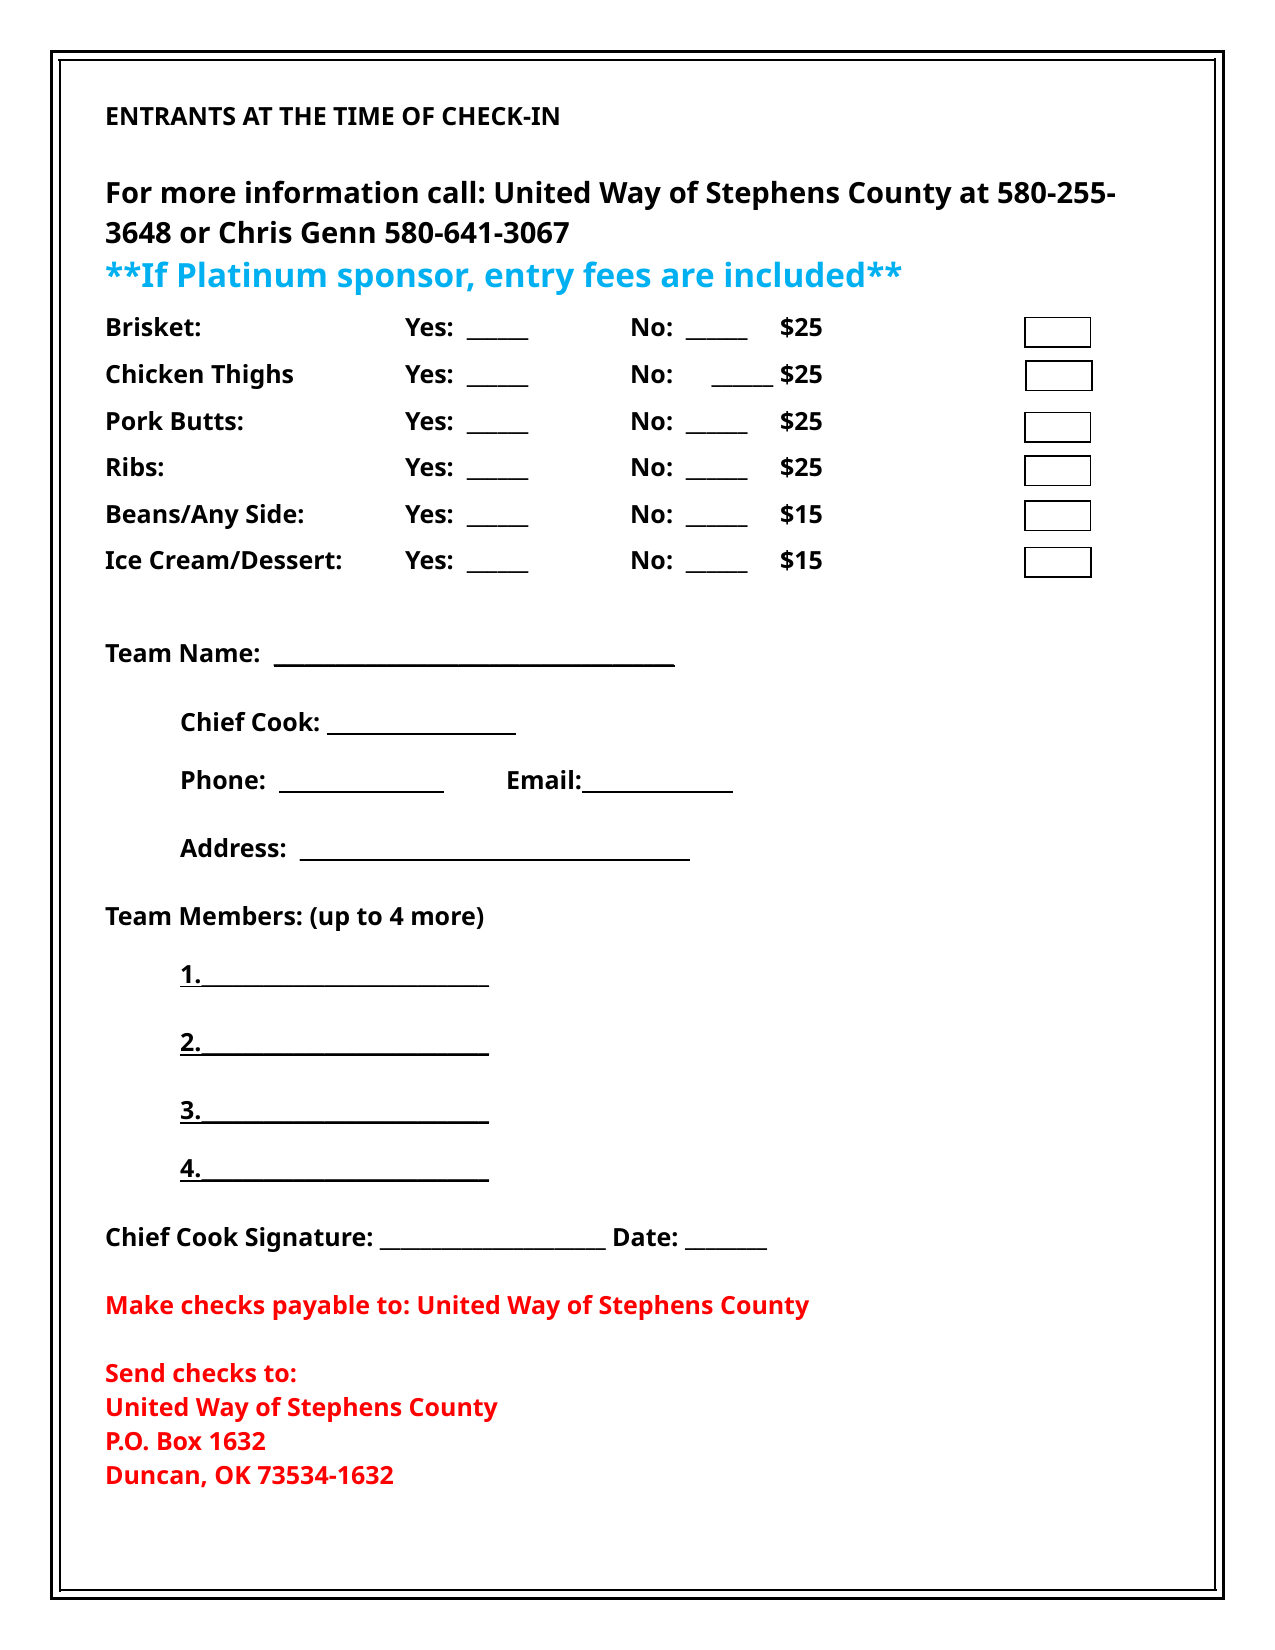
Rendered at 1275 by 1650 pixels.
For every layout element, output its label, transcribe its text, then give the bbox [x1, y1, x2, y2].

text 2.____________________________ [105, 1025, 1170, 1059]
text Beans/Any Side: Yes: ______ No: ______ $15 [105, 496, 1170, 530]
text United Way of Stephens County [105, 1389, 1170, 1423]
text Chief Cook Signature: ______________________ Date: ________ [105, 1219, 1170, 1253]
text Brisket: Yes: ______ No: ______ $25 [105, 310, 1170, 344]
text Chief Cook: ______________ [105, 704, 1170, 738]
text Address: ______________________________________ [105, 830, 1170, 864]
text **If Platinum sponsor, entry fees are included** [105, 252, 1170, 298]
text Send checks to: [105, 1355, 1170, 1389]
text Team Name: _______________________________________ [105, 636, 1170, 670]
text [105, 99, 1170, 133]
text Chicken Thighs Yes: ______ No: ______ $25 [105, 357, 1170, 391]
text Duncan, OK 73534-1632 [105, 1458, 1170, 1492]
text 3.____________________________ [105, 1093, 1170, 1127]
text Ice Cream/Dessert: Yes: ______ No: ______ $15 [105, 543, 1170, 577]
text Ribs: Yes: ______ No: ______ $25 [105, 450, 1170, 484]
text 4.____________________________ [105, 1151, 1170, 1185]
text Pork Butts: Yes: ______ No: ______ $25 [105, 403, 1170, 437]
text 1.____________________________ [105, 957, 1170, 991]
text Team Members: (up to 4 more) [105, 898, 1170, 933]
text Make checks payable to: United Way of Stephens County [105, 1287, 1170, 1321]
text For more information call: United Way of Stephens County at 580-255-3648 or Chris Genn 580-641-3067 [105, 173, 1170, 252]
text Phone: ________________ Email: ______________ [105, 762, 1170, 796]
text P.O. Box 1632 [105, 1423, 1170, 1458]
